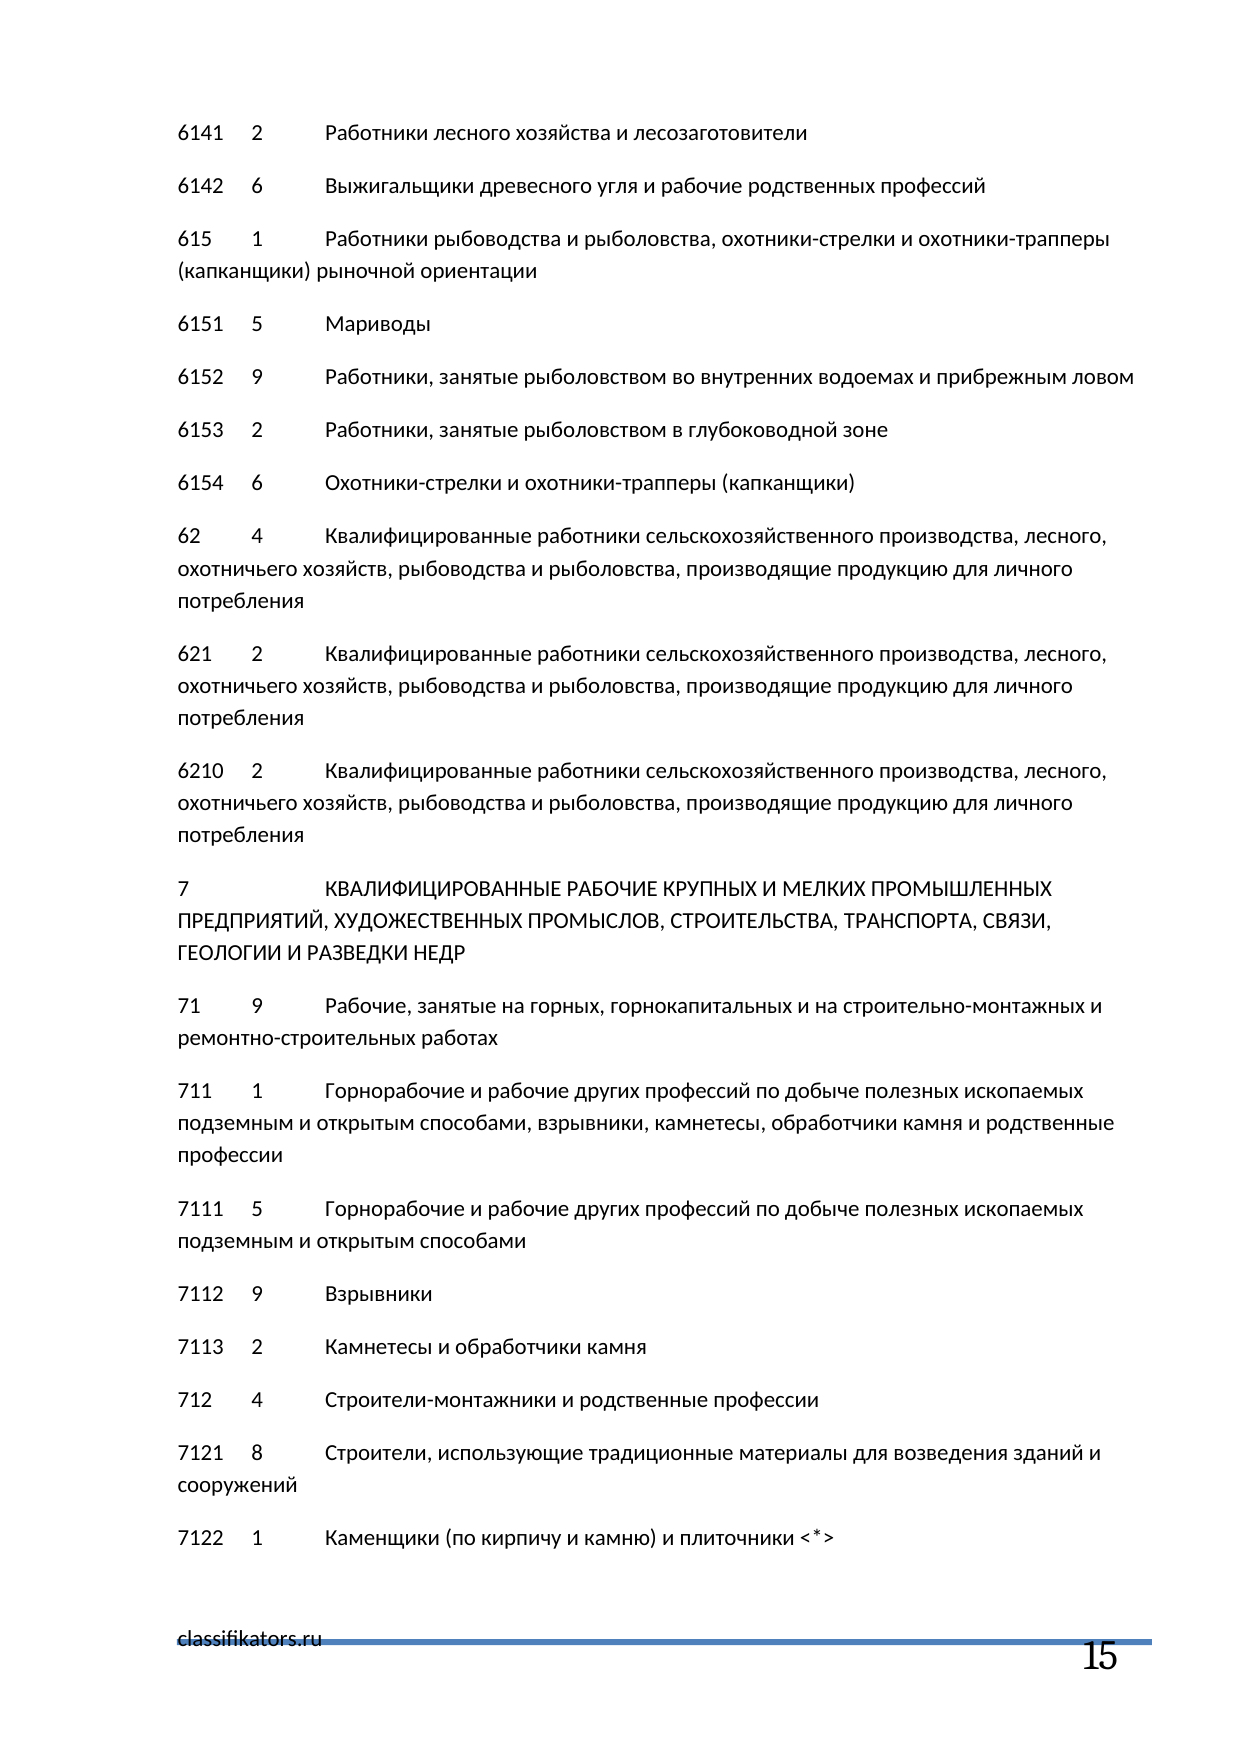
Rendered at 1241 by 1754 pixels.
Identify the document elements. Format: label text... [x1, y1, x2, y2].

text 711 1 Горнорабочие и рабочие других профессий по добыче полезных ископаемых подземным и открытым способами, взрывники, камнетесы, обработчики камня и родственные профессии [177, 1076, 1152, 1169]
text 615 1 Работники рыбоводства и рыболовства, охотники-стрелки и охотники-трапперы (капканщики) рыночной ориентации [177, 224, 1152, 284]
text 6153 2 Работники, занятые рыболовством в глубоководной зоне [177, 415, 1152, 443]
text 7122 1 Каменщики (по кирпичу и камню) и плиточники <*> [177, 1523, 1152, 1583]
text 62 4 Квалифицированные работники сельскохозяйственного производства, лесного, охотничьего хозяйств, рыбоводства и рыболовства, производящие продукцию для личного потребления [177, 521, 1152, 614]
text 7112 9 Взрывники [177, 1279, 1152, 1307]
text 6152 9 Работники, занятые рыболовством во внутренних водоемах и прибрежным ловом [177, 362, 1152, 390]
text 6151 5 Мариводы [177, 309, 1152, 337]
text 621 2 Квалифицированные работники сельскохозяйственного производства, лесного, охотничьего хозяйств, рыбоводства и рыболовства, производящие продукцию для личного потребления [177, 639, 1152, 731]
text 712 4 Строители-монтажники и родственные профессии [177, 1385, 1152, 1413]
text 71 9 Рабочие, занятые на горных, горнокапитальных и на строительно-монтажных и ремонтно-строительных работах [177, 991, 1152, 1051]
text 7121 8 Строители, использующие традиционные материалы для возведения зданий и сооружений [177, 1438, 1152, 1498]
text 7113 2 Камнетесы и обработчики камня [177, 1332, 1152, 1360]
text 7 КВАЛИФИЦИРОВАННЫЕ РАБОЧИЕ КРУПНЫХ И МЕЛКИХ ПРОМЫШЛЕННЫХ ПРЕДПРИЯТИЙ, ХУДОЖЕСТВЕННЫХ ПРОМЫСЛОВ, СТРОИТЕЛЬСТВА, ТРАНСПОРТА, СВЯЗИ, ГЕОЛОГИИ И РАЗВЕДКИ НЕДР [177, 874, 1152, 966]
text 7111 5 Горнорабочие и рабочие других профессий по добыче полезных ископаемых подземным и открытым способами [177, 1194, 1152, 1254]
text 6141 2 Работники лесного хозяйства и лесозаготовители [177, 118, 1152, 146]
text 6154 6 Охотники-стрелки и охотники-трапперы (капканщики) [177, 468, 1152, 496]
text 6142 6 Выжигальщики древесного угля и рабочие родственных профессий [177, 171, 1152, 199]
text 6210 2 Квалифицированные работники сельскохозяйственного производства, лесного, охотничьего хозяйств, рыбоводства и рыболовства, производящие продукцию для личного потребления [177, 756, 1152, 849]
